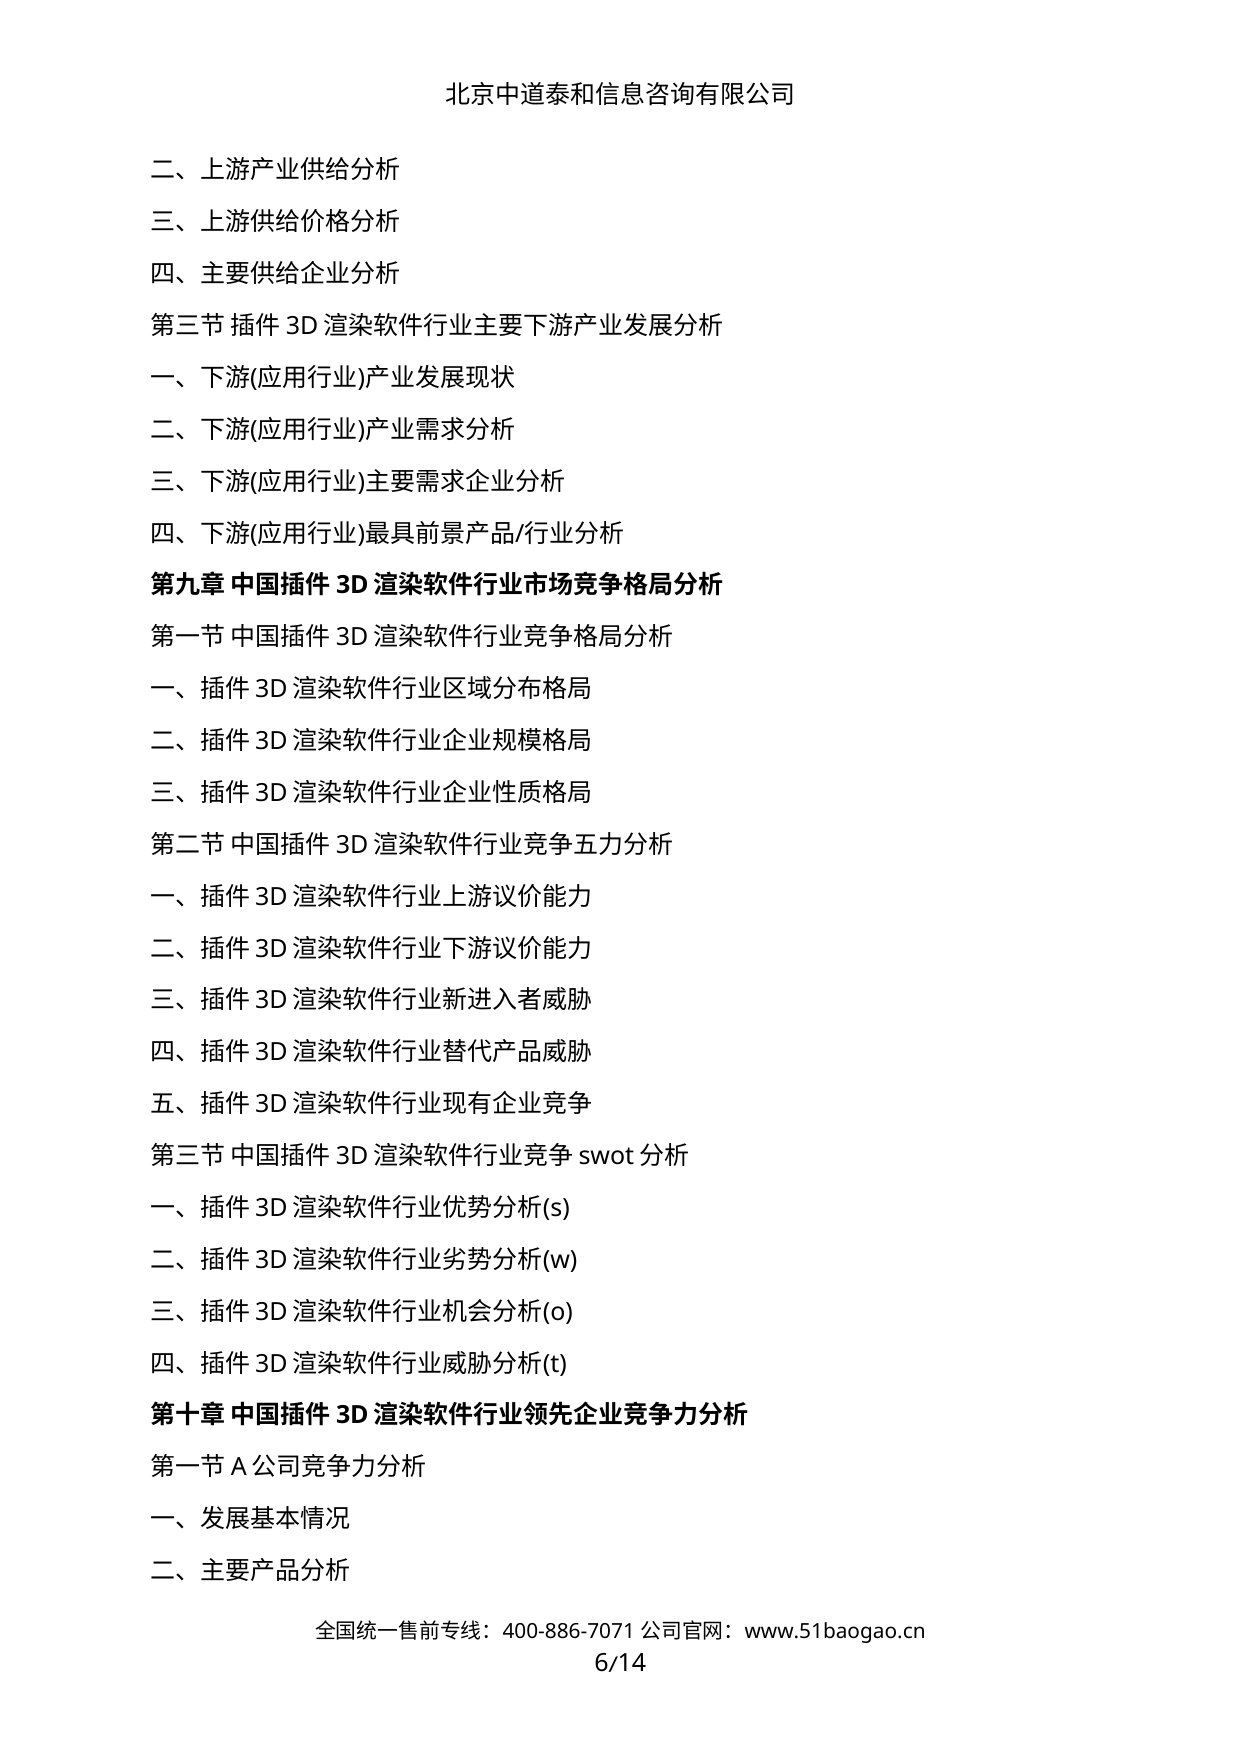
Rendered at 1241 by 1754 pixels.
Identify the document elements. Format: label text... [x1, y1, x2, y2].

text 第三节 插件3D渲染软件行业主要下游产业发展分析 [150, 306, 1090, 342]
text 四、插件3D渲染软件行业威胁分析(t) [150, 1343, 1090, 1379]
text 三、插件3D渲染软件行业机会分析(o) [150, 1291, 1090, 1327]
text 三、下游(应用行业)主要需求企业分析 [150, 461, 1090, 497]
text 二、上游产业供给分析 [150, 150, 1090, 186]
text 第一节 中国插件3D渲染软件行业竞争格局分析 [150, 617, 1090, 653]
text 二、下游(应用行业)产业需求分析 [150, 409, 1090, 446]
text 一、插件3D渲染软件行业区域分布格局 [150, 669, 1090, 705]
text 二、插件3D渲染软件行业企业规模格局 [150, 721, 1090, 757]
text 第二节 中国插件3D渲染软件行业竞争五力分析 [150, 824, 1090, 861]
text 第十章 中国插件3D渲染软件行业领先企业竞争力分析 [150, 1395, 1090, 1431]
text 三、插件3D渲染软件行业企业性质格局 [150, 772, 1090, 809]
text 二、插件3D渲染软件行业劣势分析(w) [150, 1239, 1090, 1276]
text 四、插件3D渲染软件行业替代产品威胁 [150, 1032, 1090, 1068]
text 二、插件3D渲染软件行业下游议价能力 [150, 928, 1090, 964]
text 第九章 中国插件3D渲染软件行业市场竞争格局分析 [150, 565, 1090, 601]
text 二、主要产品分析 [150, 1551, 1090, 1587]
text 四、主要供给企业分析 [150, 254, 1090, 290]
text 第一节 A公司竞争力分析 [150, 1447, 1090, 1483]
text 一、插件3D渲染软件行业优势分析(s) [150, 1187, 1090, 1224]
text 三、上游供给价格分析 [150, 202, 1090, 238]
text 三、插件3D渲染软件行业新进入者威胁 [150, 980, 1090, 1016]
text 第三节 中国插件3D渲染软件行业竞争swot分析 [150, 1136, 1090, 1172]
text 四、下游(应用行业)最具前景产品/行业分析 [150, 513, 1090, 549]
text 一、发展基本情况 [150, 1499, 1090, 1535]
text 一、插件3D渲染软件行业上游议价能力 [150, 876, 1090, 912]
text 一、下游(应用行业)产业发展现状 [150, 357, 1090, 394]
text 五、插件3D渲染软件行业现有企业竞争 [150, 1084, 1090, 1120]
